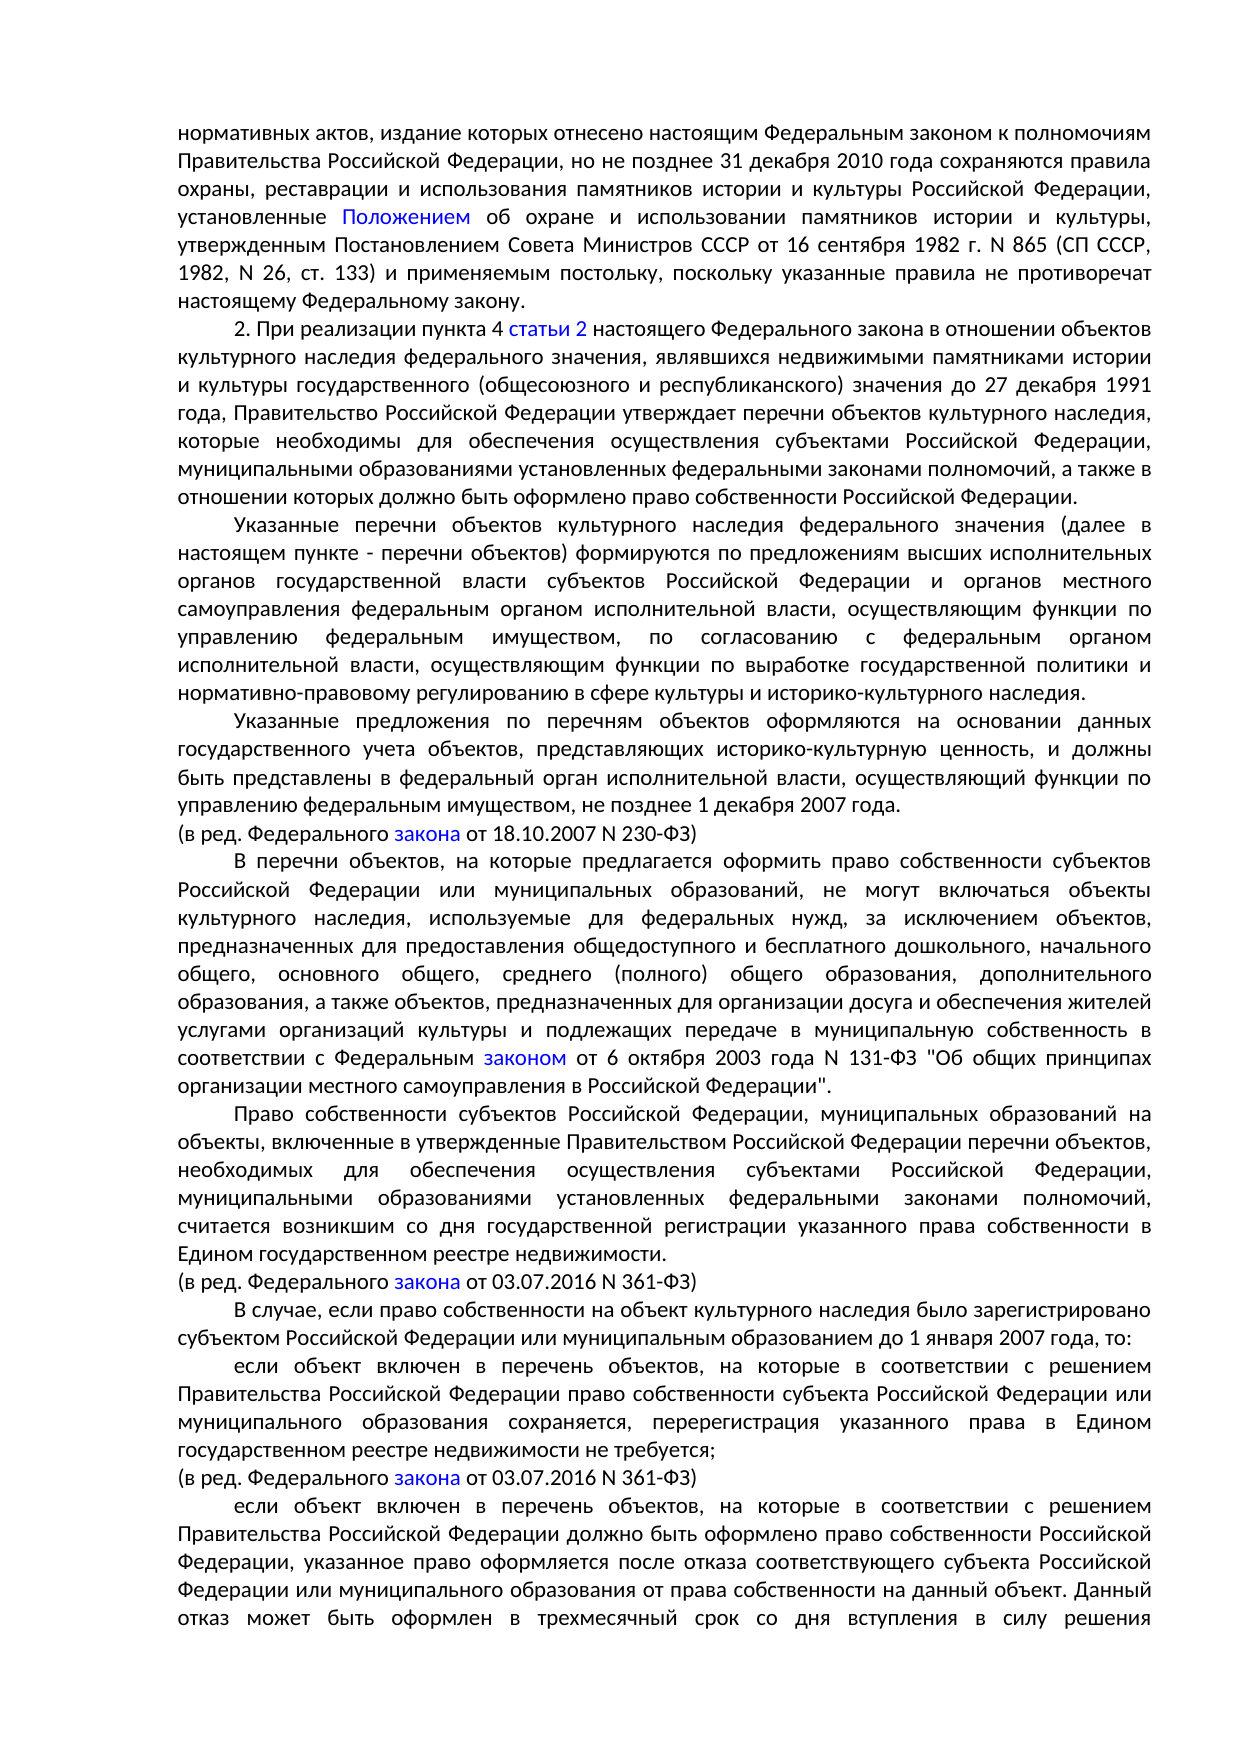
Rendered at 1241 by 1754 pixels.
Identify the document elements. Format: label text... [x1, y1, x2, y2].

text Право собственности субъектов Российской Федерации, муниципальных образований на объекты, включенные в утвержденные Правительством Российской Федерации перечни объектов, необходимых для обеспечения осуществления субъектами Российской Федерации, муниципальными образованиями установленных федеральными законами полномочий, считается возникшим со дня государственной регистрации указанного права собственности в Едином государственном реестре недвижимости. [177, 1099, 1152, 1267]
text (в ред. Федерального закона от 03.07.2016 N 361-ФЗ) [177, 1463, 1152, 1491]
text если объект включен в перечень объектов, на которые в соответствии с решением Правительства Российской Федерации право собственности субъекта Российской Федерации или муниципального образования сохраняется, перерегистрация указанного права в Едином государственном реестре недвижимости не требуется; [177, 1351, 1152, 1463]
text (в ред. Федерального закона от 18.10.2007 N 230-ФЗ) [177, 819, 1152, 847]
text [177, 1491, 1152, 1631]
text 2. При реализации пункта 4 статьи 2 настоящего Федерального закона в отношении объектов культурного наследия федерального значения, являвшихся недвижимыми памятниками истории и культуры государственного (общесоюзного и республиканского) значения до 27 декабря 1991 года, Правительство Российской Федерации утверждает перечни объектов культурного наследия, которые необходимы для обеспечения осуществления субъектами Российской Федерации, муниципальными образованиями установленных федеральными законами полномочий, а также в отношении которых должно быть оформлено право собственности Российской Федерации. [177, 314, 1152, 510]
text В перечни объектов, на которые предлагается оформить право собственности субъектов Российской Федерации или муниципальных образований, не могут включаться объекты культурного наследия, используемые для федеральных нужд, за исключением объектов, предназначенных для предоставления общедоступного и бесплатного дошкольного, начального общего, основного общего, среднего (полного) общего образования, дополнительного образования, а также объектов, предназначенных для организации досуга и обеспечения жителей услугами организаций культуры и подлежащих передаче в муниципальную собственность в соответствии с Федеральным законом от 6 октября 2003 года N 131-ФЗ "Об общих принципах организации местного самоуправления в Российской Федерации". [177, 847, 1152, 1099]
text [177, 118, 1152, 314]
text (в ред. Федерального закона от 03.07.2016 N 361-ФЗ) [177, 1267, 1152, 1295]
text Указанные перечни объектов культурного наследия федерального значения (далее в настоящем пункте - перечни объектов) формируются по предложениям высших исполнительных органов государственной власти субъектов Российской Федерации и органов местного самоуправления федеральным органом исполнительной власти, осуществляющим функции по управлению федеральным имуществом, по согласованию с федеральным органом исполнительной власти, осуществляющим функции по выработке государственной политики и нормативно-правовому регулированию в сфере культуры и историко-культурного наследия. [177, 510, 1152, 707]
text Указанные предложения по перечням объектов оформляются на основании данных государственного учета объектов, представляющих историко-культурную ценность, и должны быть представлены в федеральный орган исполнительной власти, осуществляющий функции по управлению федеральным имуществом, не позднее 1 декабря 2007 года. [177, 707, 1152, 819]
text В случае, если право собственности на объект культурного наследия было зарегистрировано субъектом Российской Федерации или муниципальным образованием до 1 января 2007 года, то: [177, 1295, 1152, 1351]
